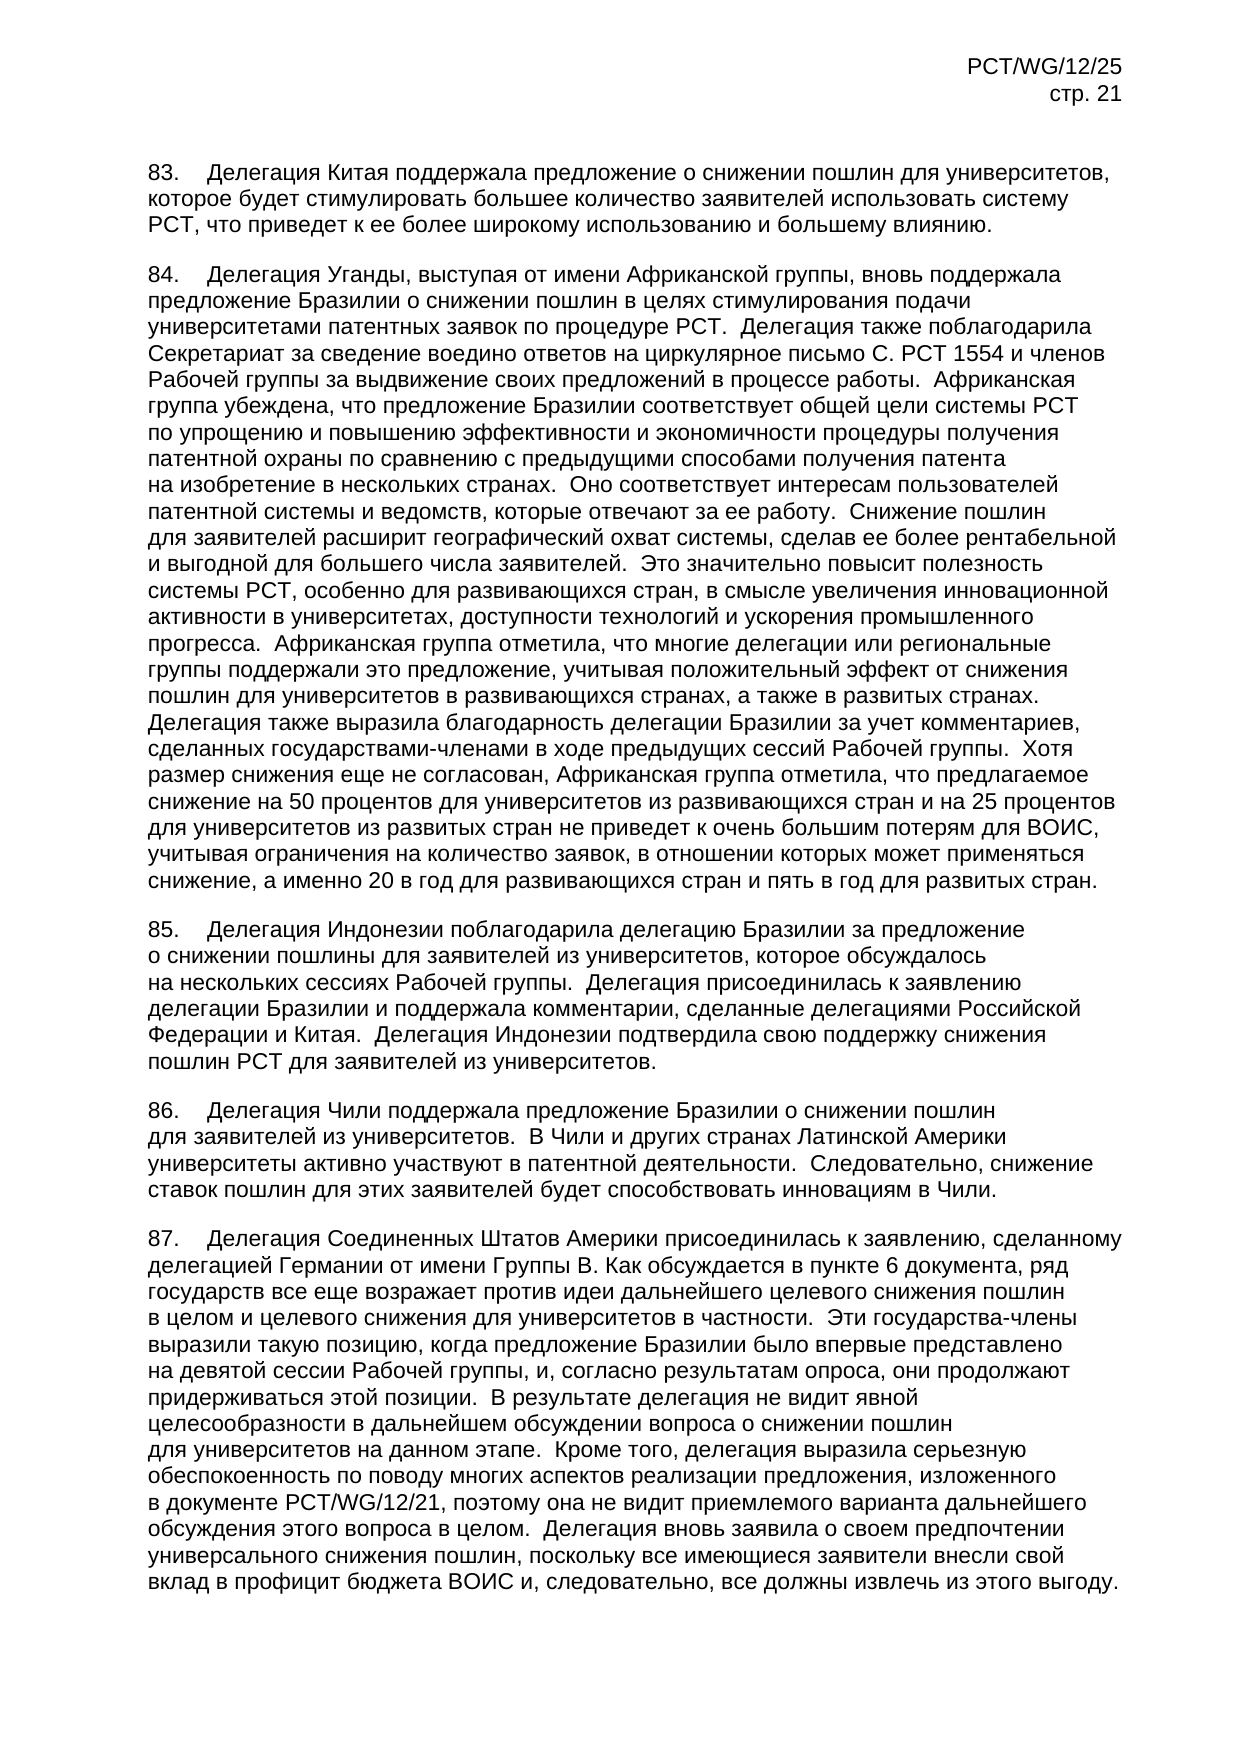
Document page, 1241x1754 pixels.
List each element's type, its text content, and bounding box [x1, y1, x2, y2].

text Делегация Чили поддержала предложение Бразилии о снижении пошлин для заявителей из университетов. В Чили и других странах Латинской Америки университеты активно участвуют в патентной деятельности. Следовательно, снижение ставок пошлин для этих заявителей будет способствовать инновациям в Чили. [148, 1097, 1122, 1202]
text Делегация Уганды, выступая от имени Африканской группы, вновь поддержала предложение Бразилии о снижении пошлин в целях стимулирования подачи университетами патентных заявок по процедуре PCT. Делегация также поблагодарила Секретариат за сведение воедино ответов на циркулярное письмо C. PCT 1554 и членов Рабочей группы за выдвижение своих предложений в процессе работы. Африканская группа убеждена, что предложение Бразилии соответствует общей цели системы PCT по упрощению и повышению эффективности и экономичности процедуры получения патентной охраны по сравнению с предыдущими способами получения патента на изобретение в нескольких странах. Оно соответствует интересам пользователей патентной системы и ведомств, которые отвечают за ее работу. Снижение пошлин для заявителей расширит географический охват системы, сделав ее более рентабельной и выгодной для большего числа заявителей. Это значительно повысит полезность системы PCT, особенно для развивающихся стран, в смысле увеличения инновационной активности в университетах, доступности технологий и ускорения промышленного прогресса. Африканская группа отметила, что многие делегации или региональные группы поддержали это предложение, учитывая положительный эффект от снижения пошлин для университетов в развивающихся странах, а также в развитых странах. Делегация также выразила благодарность делегации Бразилии за учет комментариев, сделанных государствами-членами в ходе предыдущих сессий Рабочей группы. Хотя размер снижения еще не согласован, Африканская группа отметила, что предлагаемое снижение на 50 процентов для университетов из развивающихся стран и на 25 процентов для университетов из развитых стран не приведет к очень большим потерям для ВОИС, учитывая ограничения на количество заявок, в отношении которых может применяться снижение, а именно 20 в год для развивающихся стран и пять в год для развитых стран. [148, 261, 1122, 893]
text Делегация Китая поддержала предложение о снижении пошлин для университетов, которое будет стимулировать большее количество заявителей использовать систему PCT, что приведет к ее более широкому использованию и большему влиянию. [148, 158, 1122, 238]
text Делегация Соединенных Штатов Америки присоединилась к заявлению, сделанному делегацией Германии от имени Группы B. Как обсуждается в пункте 6 документа, ряд государств все еще возражает против идеи дальнейшего целевого снижения пошлин в целом и целевого снижения для университетов в частности. Эти государства-члены выразили такую позицию, когда предложение Бразилии было впервые представлено на девятой сессии Рабочей группы, и, согласно результатам опроса, они продолжают придерживаться этой позиции. В результате делегация не видит явной целесообразности в дальнейшем обсуждении вопроса о снижении пошлин для университетов на данном этапе. Кроме того, делегация выразила серьезную обеспокоенность по поводу многих аспектов реализации предложения, изложенного в документе PCT/WG/12/21, поэтому она не видит приемлемого варианта дальнейшего обсуждения этого вопроса в целом. Делегация вновь заявила о своем предпочтении универсального снижения пошлин, поскольку все имеющиеся заявители внесли свой вклад в профицит бюджета ВОИС и, следовательно, все должны извлечь из этого выгоду. [148, 1225, 1122, 1594]
text Делегация Индонезии поблагодарила делегацию Бразилии за предложение о снижении пошлины для заявителей из университетов, которое обсуждалось на нескольких сессиях Рабочей группы. Делегация присоединилась к заявлению делегации Бразилии и поддержала комментарии, сделанные делегациями Российской Федерации и Китая. Делегация Индонезии подтвердила свою поддержку снижения пошлин PCT для заявителей из университетов. [148, 916, 1122, 1074]
